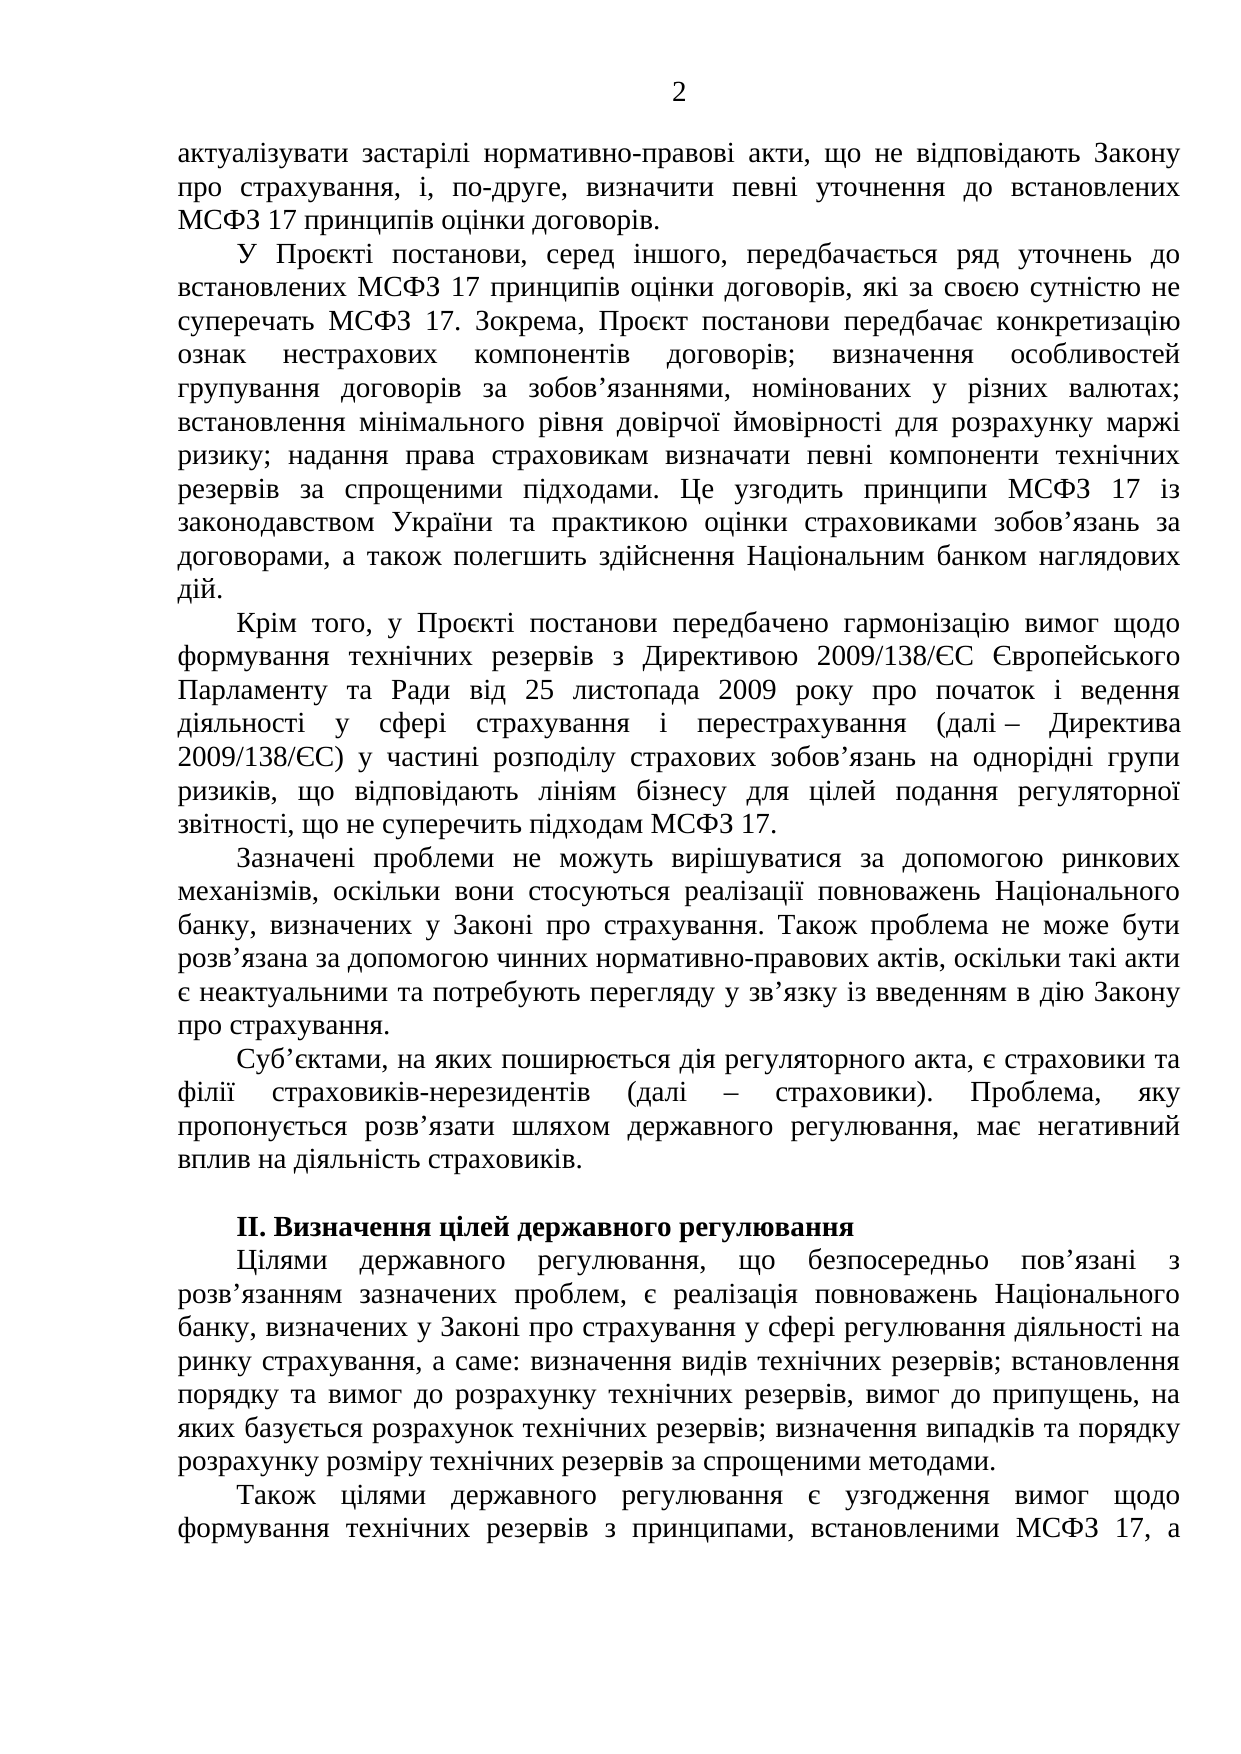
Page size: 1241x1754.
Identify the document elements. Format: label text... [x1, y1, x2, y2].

text У Проєкті постанови, серед іншого, передбачається ряд уточнень до встановлених МСФЗ 17 принципів оцінки договорів, які за своєю сутністю не суперечать МСФЗ 17. Зокрема, Проєкт постанови передбачає конкретизацію ознак нестрахових компонентів договорів; визначення особливостей групування договорів за зобов’язаннями, номінованих у різних валютах; встановлення мінімального рівня довірчої ймовірності для розрахунку маржі ризику; надання права страховикам визначати певні компоненти технічних резервів за спрощеними підходами. Це узгодить принципи МСФЗ 17 із законодавством України та практикою оцінки страховиками зобов’язань за договорами, а також полегшить здійснення Національним банком наглядових дій. [177, 236, 1181, 605]
text Суб’єктами, на яких поширюється дія регуляторного акта, є страховики та філії страховиків-нерезидентів (далі – страховики). Проблема, яку пропонується розв’язати шляхом державного регулювання, має негативний вплив на діяльність страховиків. [177, 1041, 1181, 1175]
text Зазначені проблеми не можуть вирішуватися за допомогою ринкових механізмів, оскільки вони стосуються реалізації повноважень Національного банку, визначених у Законі про страхування. Також проблема не може бути розв’язана за допомогою чинних нормативно-правових актів, оскільки такі акти є неактуальними та потребують перегляду у зв’язку із введенням в дію Закону про страхування. [177, 840, 1181, 1041]
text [177, 135, 1181, 236]
text Цілями державного регулювання, що безпосередньо пов’язані з розв’язанням зазначених проблем, є реалізація повноважень Національного банку, визначених у Законі про страхування у сфері регулювання діяльності на ринку страхування, а саме: визначення видів технічних резервів; встановлення порядку та вимог до розрахунку технічних резервів, вимог до припущень, на яких базується розрахунок технічних резервів; визначення випадків та порядку розрахунку розміру технічних резервів за спрощеними методами. [177, 1242, 1181, 1477]
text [177, 1477, 1181, 1544]
text Крім того, у Проєкті постанови передбачено гармонізацію вимог щодо формування технічних резервів з Директивою 2009/138/ЄС Європейського Парламенту та Ради від 25 листопада 2009 року про початок і ведення діяльності у сфері страхування і перестрахування (далі – Директива 2009/138/ЄС) у частині розподілу страхових зобов’язань на однорідні групи ризиків, що відповідають лініям бізнесу для цілей подання регуляторної звітності, що не суперечить підходам МСФЗ 17. [177, 605, 1181, 840]
text ІІ. Визначення цілей державного регулювання [177, 1209, 1181, 1242]
